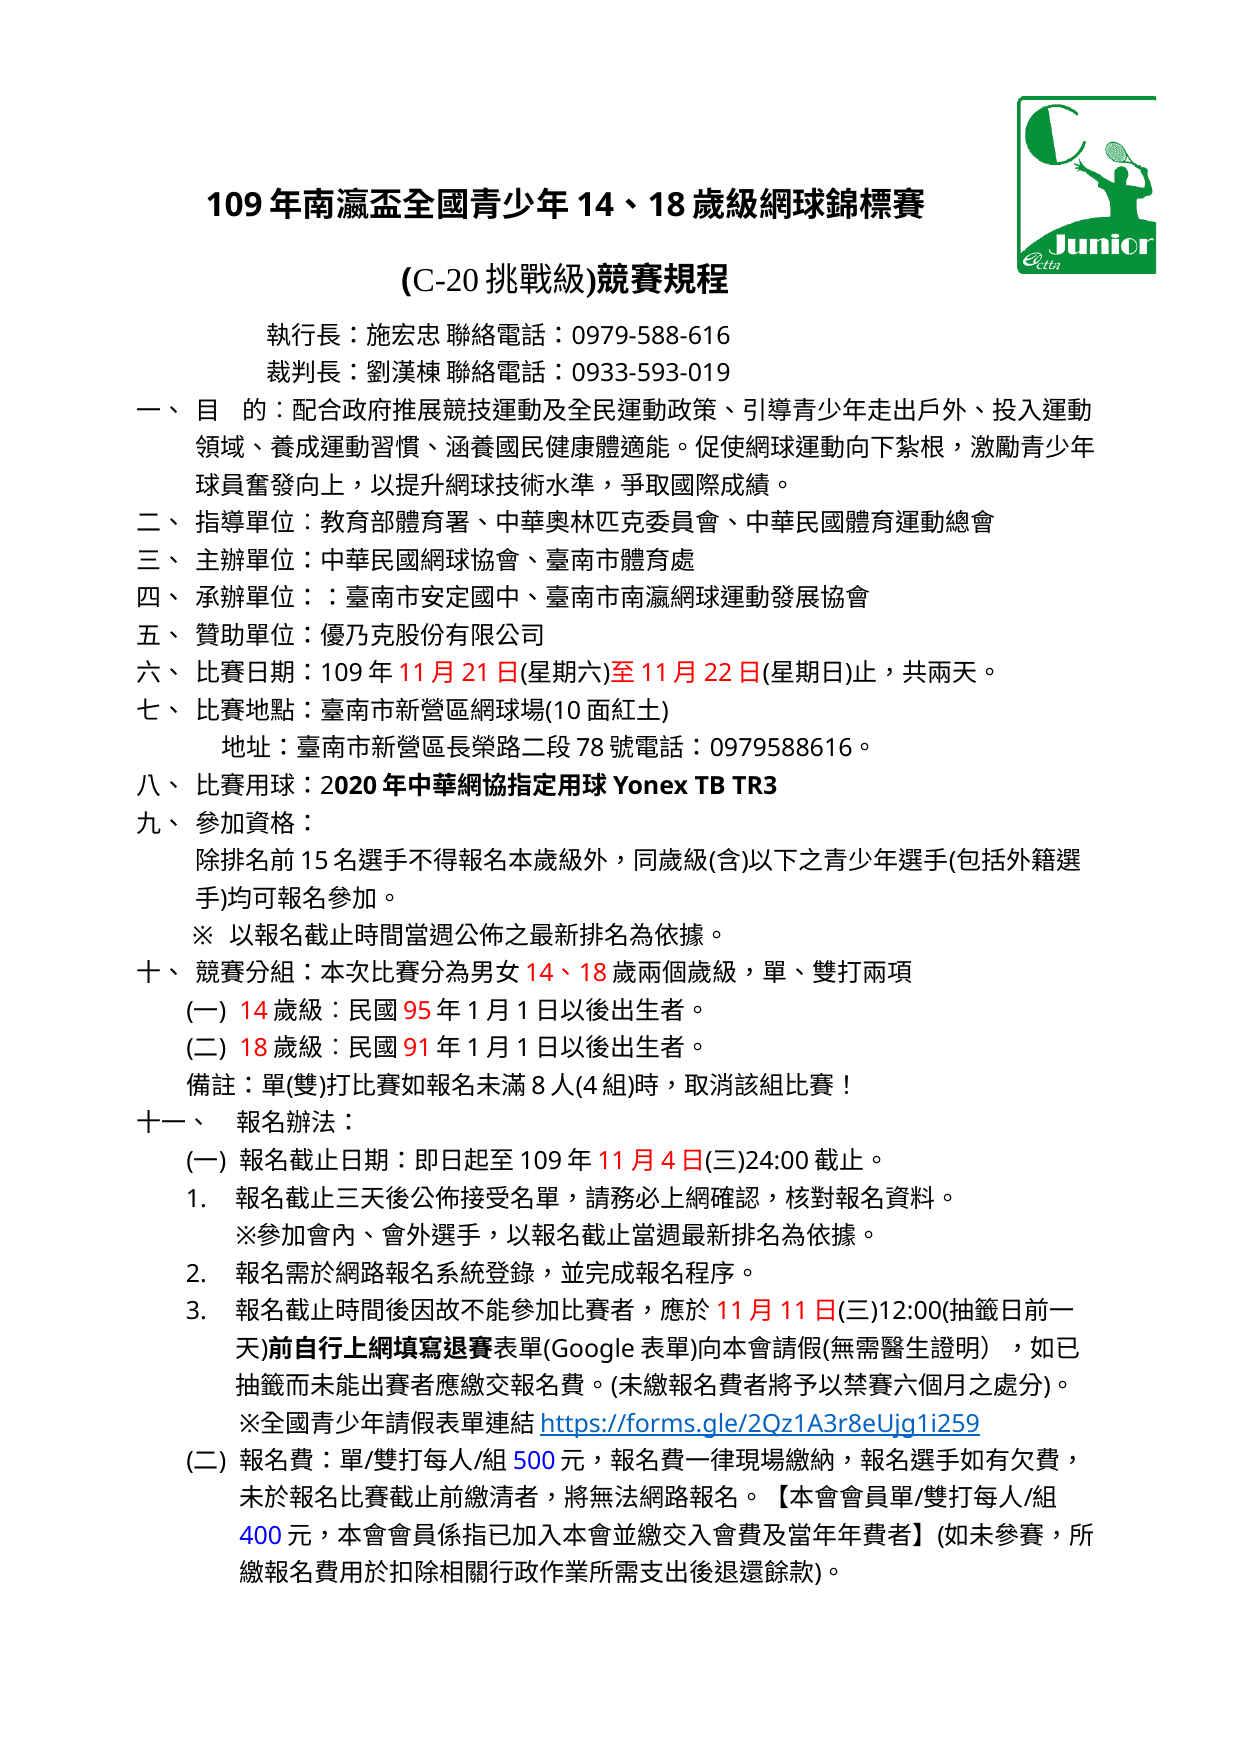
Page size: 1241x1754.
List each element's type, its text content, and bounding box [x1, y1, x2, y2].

list 指導單位︰教育部體育署、中華奧林匹克委員會、中華民國體育運動總會 [136, 502, 1104, 539]
list 報名費：單/雙打每人/組500元，報名費一律現場繳納，報名選手如有欠費，未於報名比賽截止前繳清者，將無法網路報名。【本會會員單/雙打每人/組400元，本會會員係指已加入本會並繳交入會費及當年年費者】(如未參賽，所繳報名費用於扣除相關行政作業所需支出後退還餘款)。 [186, 1439, 1104, 1589]
list 比賽用球：2020年中華網協指定用球 Yonex TB TR3 [136, 764, 1104, 802]
list 報名辦法： [136, 1102, 1104, 1139]
list 報名需於網路報名系統登錄，並完成報名程序。 [186, 1252, 1104, 1289]
list 主辦單位：中華民國網球協會、臺南市體育處 [136, 539, 1104, 577]
list 承辦單位：：臺南市安定國中、臺南市南瀛網球運動發展協會 [136, 577, 1104, 614]
list 目 的︰配合政府推展競技運動及全民運動政策、引導青少年走出戶外、投入運動領域、養成運動習慣、涵養國民健康體適能。促使網球運動向下紮根，激勵青少年球員奮發向上，以提升網球技術水準，爭取國際成績。 [136, 389, 1104, 502]
list 報名截止時間後因故不能參加比賽者，應於11月11日(三)12:00(抽籤日前一天)前自行上網填寫退賽表單(Google表單)向本會請假(無需醫生證明），如已抽籤而未能出賽者應繳交報名費。(未繳報名費者將予以禁賽六個月之處分)。 [186, 1289, 1104, 1402]
list 14歲級︰民國95年1月1日以後出生者。 [186, 989, 1104, 1027]
text 備註：單(雙)打比賽如報名未滿8人(4組)時，取消該組比賽！ [186, 1064, 1104, 1102]
text 執行長：施宏忠 聯絡電話：0979-588-616 裁判長：劉漢棟 聯絡電話：0933-593-019 [136, 314, 1104, 389]
text ※全國青少年請假表單連結https://forms.gle/2Qz1A3r8eUjg1i259 [239, 1402, 1104, 1439]
list 18歲級︰民國91年1月1日以後出生者。 [186, 1027, 1104, 1064]
picture [1012, 96, 1156, 272]
list 比賽地點：臺南市新營區網球場(10面紅土) 地址：臺南市新營區長榮路二段78號電話：0979588616。 [136, 689, 1104, 764]
list 以報名截止時間當週公佈之最新排名為依據。 [192, 914, 1104, 952]
text ※參加會內、會外選手，以報名截止當週最新排名為依據。 [236, 1214, 1104, 1252]
text 109年南瀛盃全國青少年14、18歲級網球錦標賽 (C-20挑戰級)競賽規程 [136, 164, 1104, 314]
list 競賽分組：本次比賽分為男女14、18歲兩個歲級，單、雙打兩項 [136, 952, 1104, 989]
list 報名截止日期：即日起至109年11月4日(三)24:00截止。 [186, 1139, 1104, 1177]
list 比賽日期：109年11月21日(星期六)至11月22日(星期日)止，共兩天。 [136, 652, 1104, 689]
list 贊助單位：優乃克股份有限公司 [136, 614, 1104, 652]
list 報名截止三天後公佈接受名單，請務必上網確認，核對報名資料。 [186, 1177, 1104, 1214]
list 參加資格： 除排名前15名選手不得報名本歲級外，同歲級(含)以下之青少年選手(包括外籍選手)均可報名參加。 [136, 802, 1104, 914]
